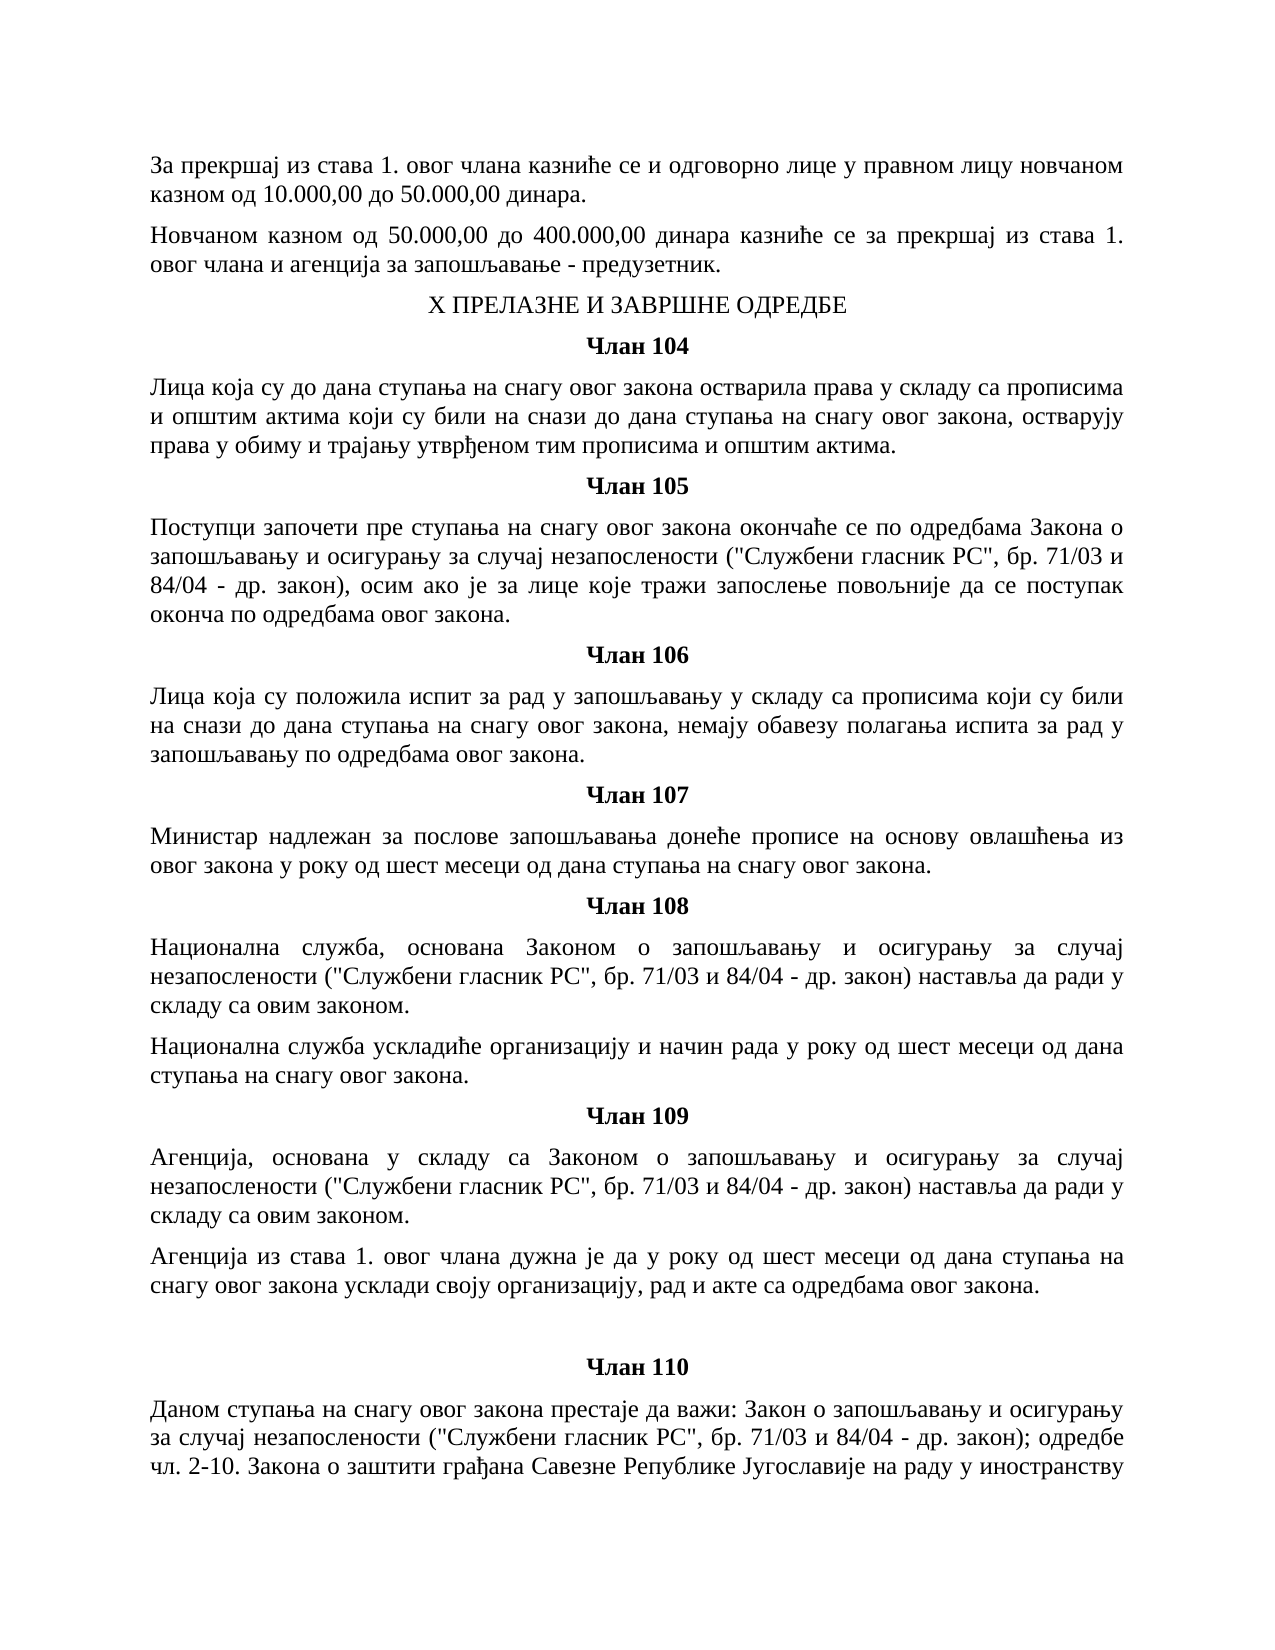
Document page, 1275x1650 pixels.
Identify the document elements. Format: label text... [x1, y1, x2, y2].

text Члан 106 [150, 640, 1125, 669]
text Члан 109 [150, 1101, 1125, 1130]
text За прекршај из става 1. овог члана казниће се и одговорно лице у правном лицу новчаном казном од 10.000,00 до 50.000,00 динара. [150, 150, 1125, 207]
text Лица која су до дана ступања на снагу овог закона остварила права у складу са прописима и општим актима који су били на снази до дана ступања на снагу овог закона, остварују права у обиму и трајању утврђеном тим прописима и општим актима. [150, 372, 1125, 459]
text Новчаном казном од 50.000,00 до 400.000,00 динара казниће се за прекршај из става 1. овог члана и агенција за запошљавање - предузетник. [150, 220, 1125, 277]
text Члан 110 [150, 1352, 1125, 1381]
text Национална служба, основана Законом о запошљавању и осигурању за случај незапослености ("Службени гласник РС", бр. 71/03 и 84/04 - др. закон) наставља да ради у складу са овим законом. [150, 932, 1125, 1019]
text Члан 104 [150, 331, 1125, 360]
text Члан 108 [150, 891, 1125, 920]
text X ПРЕЛАЗНЕ И ЗАВРШНЕ ОДРЕДБЕ [150, 290, 1125, 319]
text Члан 107 [150, 780, 1125, 809]
text Национална служба ускладиће организацију и начин рада у року од шест месеци од дана ступања на снагу овог закона. [150, 1031, 1125, 1089]
text Агенција из става 1. овог члана дужна је да у року од шест месеци од дана ступања на снагу овог закона усклади своју организацију, рад и акте са одредбама овог закона. [150, 1241, 1125, 1299]
text Члан 105 [150, 471, 1125, 500]
text Агенција, основана у складу са Законом о запошљавању и осигурању за случај незапослености ("Службени гласник РС", бр. 71/03 и 84/04 - др. закон) наставља да ради у складу са овим законом. [150, 1142, 1125, 1229]
text Лица која су положила испит за рад у запошљавању у складу са прописима који су били на снази до дана ступања на снагу овог закона, немају обавезу полагања испита за рад у запошљавању по одредбама овог закона. [150, 681, 1125, 767]
text Поступци започети пре ступања на снагу овог закона окончаће се по одредбама Закона о запошљавању и осигурању за случај незапослености ("Службени гласник РС", бр. 71/03 и 84/04 - др. закон), осим ако је за лице које тражи запослење повољније да се поступак оконча по одредбама овог закона. [150, 512, 1125, 627]
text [150, 1394, 1125, 1480]
text Министар надлежан за послове запошљавања донеће прописе на основу овлашћења из овог закона у року од шест месеци од дана ступања на снагу овог закона. [150, 821, 1125, 879]
